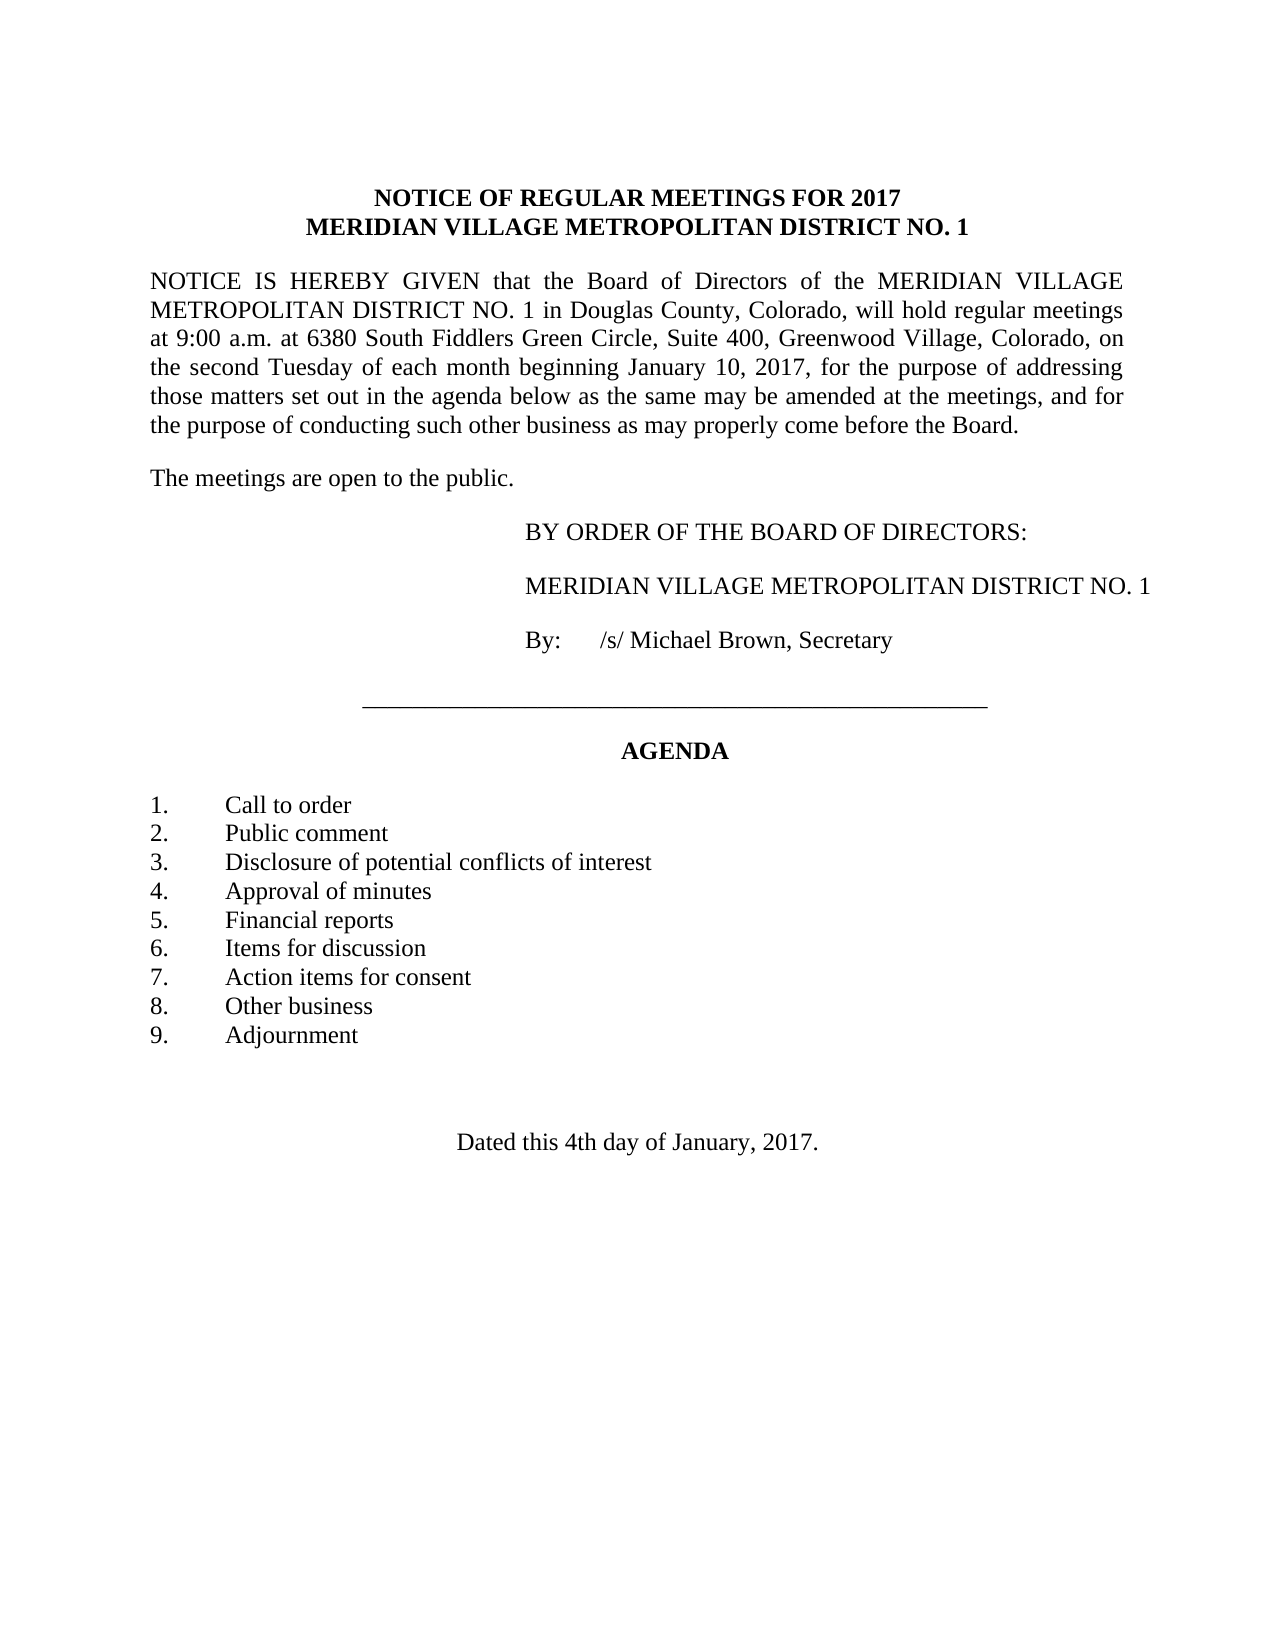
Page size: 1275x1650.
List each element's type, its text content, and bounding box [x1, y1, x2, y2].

text 5. Financial reports [150, 905, 1125, 933]
text NOTICE OF REGULAR MEETINGS FOR 2017 [150, 183, 1125, 212]
text 6. Items for discussion [150, 933, 1125, 962]
text __________________________________________________ [150, 682, 1125, 711]
text AGENDA [150, 736, 1125, 765]
text The meetings are open to the public. [150, 463, 1125, 492]
text 7. Action items for consent [150, 962, 1125, 991]
text 9. Adjournment [150, 1020, 1125, 1048]
text NOTICE IS HEREBY GIVEN that the Board of Directors of the MERIDIAN VILLAGE METROPOLITAN DISTRICT NO. 1 in Douglas County, Colorado, will hold regular meetings at 9:00 a.m. at 6380 South Fiddlers Green Circle, Suite 400, Greenwood Village, Colorado, on the second Tuesday of each month beginning January 10, 2017, for the purpose of addressing those matters set out in the agenda below as the same may be amended at the meetings, and for the purpose of conducting such other business as may properly come before the Board. [150, 266, 1125, 438]
text MERIDIAN VILLAGE METROPOLITAN DISTRICT NO. 1 [150, 571, 1153, 600]
text BY ORDER OF THE BOARD OF DIRECTORS: [300, 517, 1125, 546]
text 1. Call to order [150, 790, 1125, 818]
text By: /s/ Michael Brown, Secretary [525, 625, 1125, 653]
text 3. Disclosure of potential conflicts of interest [150, 847, 1125, 876]
text MERIDIAN VILLAGE METROPOLITAN DISTRICT NO. 1 [150, 212, 1125, 241]
text 8. Other business [150, 991, 1125, 1020]
text 4. Approval of minutes [150, 876, 1125, 905]
text Dated this 4th day of January, 2017. [150, 1127, 1125, 1156]
text 2. Public comment [150, 818, 1125, 847]
